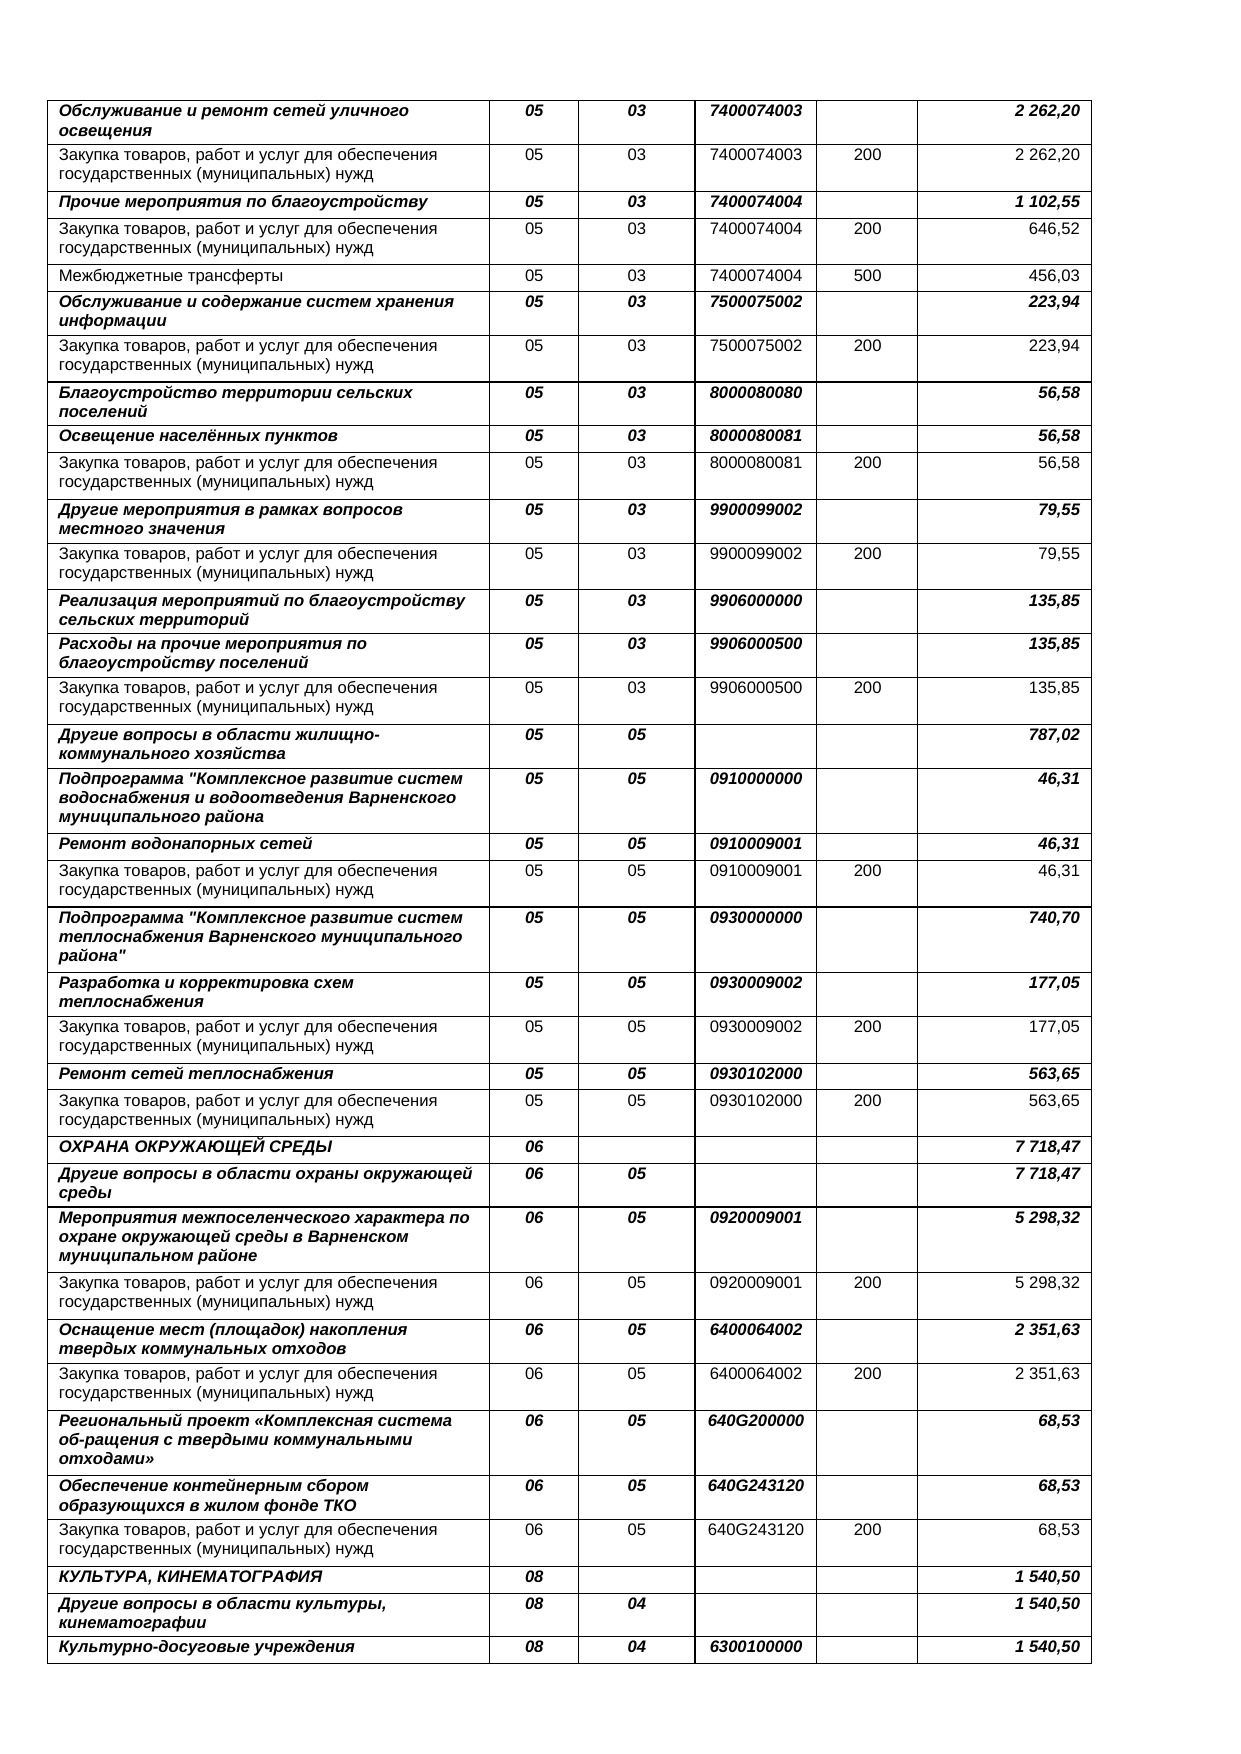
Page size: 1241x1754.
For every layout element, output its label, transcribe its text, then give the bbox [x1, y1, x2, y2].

table_cell [817, 1320, 917, 1363]
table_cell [48, 1520, 489, 1566]
table_cell [817, 1567, 917, 1592]
table_cell Другие вопросы в области культуры, кинематографии [48, 1594, 489, 1636]
table_cell 0920009001 [696, 1273, 816, 1319]
table_cell [817, 101, 917, 144]
table_cell Закупка товаров, работ и услуг для обеспечения государственных (муниципальных) нужд [48, 544, 489, 589]
table_cell 05 [579, 769, 694, 833]
table_cell 7500075002 [696, 336, 816, 381]
table_cell Обеспечение контейнерным сбором образующихся в жилом фонде ТКО [48, 1476, 489, 1519]
table_cell 05 [579, 1064, 694, 1089]
table_cell 05 [490, 908, 578, 972]
table_cell Закупка товаров, работ и услуг для обеспечения государственных (муниципальных) нужд [48, 1273, 489, 1319]
table_cell 200 [817, 1273, 917, 1319]
table_cell 200 [817, 145, 917, 191]
table_cell 05 [490, 101, 578, 144]
table_cell Разработка и корректировка схем теплоснабжения [48, 973, 489, 1016]
table_cell Реализация мероприятий по благоустройству сельских территорий [48, 590, 489, 633]
table_cell 05 [490, 336, 578, 381]
table_cell 03 [579, 145, 694, 191]
table_cell 05 [490, 544, 578, 589]
table_cell [579, 1567, 694, 1592]
table_cell 03 [579, 336, 694, 381]
table_cell 9906000500 [696, 634, 816, 677]
table_cell 05 [490, 292, 578, 334]
table_cell [817, 292, 917, 334]
table_cell 03 [579, 634, 694, 677]
table_cell 46,31 [918, 861, 1091, 906]
table_cell 200 [817, 453, 917, 499]
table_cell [48, 145, 489, 191]
table_cell 7400074003 [696, 145, 816, 191]
table_cell 1 540,50 [918, 1567, 1091, 1592]
table_cell [817, 634, 917, 677]
table_cell 03 [579, 453, 694, 499]
table_cell 03 [579, 426, 694, 452]
table_cell 135,85 [918, 590, 1091, 633]
table_cell [696, 1594, 816, 1636]
table_cell 2 262,20 [918, 145, 1091, 191]
table_cell [817, 769, 917, 833]
table_cell 05 [490, 634, 578, 677]
table_cell 740,70 [918, 908, 1091, 972]
table_cell [817, 590, 917, 633]
table_cell 7400074004 [696, 192, 816, 217]
table_cell 05 [490, 861, 578, 906]
table_cell Освещение населённых пунктов [48, 426, 489, 452]
table_cell 6400064002 [696, 1364, 816, 1409]
table_cell 56,58 [918, 383, 1091, 425]
table_cell 05 [490, 426, 578, 452]
table_cell 05 [579, 1320, 694, 1363]
table_cell 06 [490, 1320, 578, 1363]
table_cell 05 [490, 973, 578, 1016]
table_cell [817, 973, 917, 1016]
table_cell [817, 1411, 917, 1475]
table_cell Ремонт сетей теплоснабжения [48, 1064, 489, 1089]
table_cell 223,94 [918, 336, 1091, 381]
table_cell 7400074004 [696, 219, 816, 264]
table_cell 640G243120 [696, 1520, 816, 1566]
table_cell 05 [490, 192, 578, 217]
table_cell Другие мероприятия в рамках вопросов местного значения [48, 500, 489, 542]
table_cell 06 [490, 1208, 578, 1272]
table_cell [817, 383, 917, 425]
table_cell 05 [579, 834, 694, 859]
table_cell Прочие мероприятия по благоустройству [48, 192, 489, 217]
table_cell Межбюджетные трансферты [48, 265, 489, 291]
table_cell 9906000000 [696, 590, 816, 633]
table_cell 200 [817, 544, 917, 589]
table_cell 79,55 [918, 500, 1091, 542]
table_cell [817, 1208, 917, 1272]
table_cell 5 298,32 [918, 1208, 1091, 1272]
table_cell 200 [817, 1090, 917, 1136]
table_cell Оснащение мест (площадок) накопления твердых коммунальных отходов [48, 1320, 489, 1363]
table_cell 05 [490, 769, 578, 833]
table_cell 05 [579, 1364, 694, 1409]
table_cell 7 718,47 [918, 1164, 1091, 1206]
table_cell 0930009002 [696, 1017, 816, 1063]
table_cell 68,53 [918, 1520, 1091, 1566]
table_cell Закупка товаров, работ и услуг для обеспечения государственных (муниципальных) нужд [48, 861, 489, 906]
table_cell 03 [579, 590, 694, 633]
table_cell 200 [817, 1520, 917, 1566]
table_cell [579, 1137, 694, 1163]
table_cell Подпрограмма "Комплексное развитие систем теплоснабжения Варненского муниципального района" [48, 908, 489, 972]
table_cell 500 [817, 265, 917, 291]
table_cell 05 [490, 1017, 578, 1063]
table_cell 04 [579, 1594, 694, 1636]
table_cell 56,58 [918, 426, 1091, 452]
table_cell 05 [490, 383, 578, 425]
table_cell Закупка товаров, работ и услуг для обеспечения государственных (муниципальных) нужд [48, 336, 489, 381]
table_cell [817, 426, 917, 452]
table_cell 200 [817, 219, 917, 264]
table_cell 0910000000 [696, 769, 816, 833]
table_cell Закупка товаров, работ и услуг для обеспечения государственных (муниципальных) нужд [48, 219, 489, 264]
table_cell 05 [579, 973, 694, 1016]
table_cell 05 [579, 1520, 694, 1566]
table_cell [817, 192, 917, 217]
table_cell Расходы на прочие мероприятия по благоустройству поселений [48, 634, 489, 677]
table_cell 6400064002 [696, 1320, 816, 1363]
table_cell 0910009001 [696, 834, 816, 859]
table_cell 640G200000 [696, 1411, 816, 1475]
table_cell 05 [490, 725, 578, 767]
table_cell 05 [579, 1017, 694, 1063]
table_cell 200 [817, 861, 917, 906]
table_cell 640G243120 [696, 1476, 816, 1519]
table_cell 2 351,63 [918, 1364, 1091, 1409]
table_cell [696, 1164, 816, 1206]
table_cell [696, 1137, 816, 1163]
table_cell [817, 908, 917, 972]
table_cell Другие вопросы в области жилищно-коммунального хозяйства [48, 725, 489, 767]
table_cell 200 [817, 336, 917, 381]
table_cell [817, 834, 917, 859]
table_cell 06 [490, 1364, 578, 1409]
table_cell 03 [579, 219, 694, 264]
table_cell [817, 1064, 917, 1089]
table_cell 03 [579, 101, 694, 144]
table_cell 79,55 [918, 544, 1091, 589]
table_cell 68,53 [918, 1476, 1091, 1519]
table_cell 7400074003 [696, 101, 816, 144]
table_cell 05 [579, 1411, 694, 1475]
table_cell 8000080080 [696, 383, 816, 425]
table_cell 0930102000 [696, 1064, 816, 1089]
table_cell 200 [817, 1364, 917, 1409]
table_cell Закупка товаров, работ и услуг для обеспечения государственных (муниципальных) нужд [48, 678, 489, 724]
table_cell 135,85 [918, 634, 1091, 677]
table_cell 177,05 [918, 1017, 1091, 1063]
table_cell 08 [490, 1594, 578, 1636]
table_cell 223,94 [918, 292, 1091, 334]
table_cell 1 540,50 [918, 1594, 1091, 1636]
table_cell 68,53 [918, 1411, 1091, 1475]
table_cell [696, 1567, 816, 1592]
table_cell 05 [490, 500, 578, 542]
table_cell Закупка товаров, работ и услуг для обеспечения государственных (муниципальных) нужд [48, 453, 489, 499]
table_cell ОХРАНА ОКРУЖАЮЩЕЙ СРЕДЫ [48, 1137, 489, 1163]
table_cell 646,52 [918, 219, 1091, 264]
table_cell 04 [579, 1637, 694, 1663]
table_cell 6300100000 [696, 1637, 816, 1663]
table_cell [817, 1164, 917, 1206]
table_cell Закупка товаров, работ и услуг для обеспечения государственных (муниципальных) нужд [48, 1090, 489, 1136]
table_cell 56,58 [918, 453, 1091, 499]
table_cell 9906000500 [696, 678, 816, 724]
table_cell 2 262,20 [918, 101, 1091, 144]
table_cell 06 [490, 1476, 578, 1519]
table_cell [817, 1637, 917, 1663]
table_cell 05 [579, 725, 694, 767]
table_cell Культурно-досуговые учреждения [48, 1637, 489, 1663]
table_cell 135,85 [918, 678, 1091, 724]
table_cell Региональный проект «Комплексная система об-ращения с твердыми коммунальными отходами» [48, 1411, 489, 1475]
table_cell 03 [579, 192, 694, 217]
table_cell 0920009001 [696, 1208, 816, 1272]
table_cell 05 [490, 219, 578, 264]
table_cell Ремонт водонапорных сетей [48, 834, 489, 859]
table_cell 787,02 [918, 725, 1091, 767]
table_cell 05 [490, 453, 578, 499]
table_cell 05 [490, 834, 578, 859]
table_cell 03 [579, 292, 694, 334]
table_cell Обслуживание и содержание систем хранения информации [48, 292, 489, 334]
table_cell 05 [490, 1090, 578, 1136]
table_cell 177,05 [918, 973, 1091, 1016]
table_cell 05 [579, 908, 694, 972]
table_cell 8000080081 [696, 453, 816, 499]
table_cell 08 [490, 1567, 578, 1592]
table_cell 05 [490, 1064, 578, 1089]
table_cell 2 351,63 [918, 1320, 1091, 1363]
table_cell 7400074004 [696, 265, 816, 291]
table_cell 7 718,47 [918, 1137, 1091, 1163]
table_cell 03 [579, 678, 694, 724]
table_cell 563,65 [918, 1090, 1091, 1136]
table_cell 0930102000 [696, 1090, 816, 1136]
table_cell 03 [579, 544, 694, 589]
table_cell 5 298,32 [918, 1273, 1091, 1319]
table_cell 06 [490, 1411, 578, 1475]
table_cell [817, 1594, 917, 1636]
table_cell Другие вопросы в области охраны окружающей среды [48, 1164, 489, 1206]
table_cell 05 [490, 590, 578, 633]
table_cell [817, 1476, 917, 1519]
table_cell 563,65 [918, 1064, 1091, 1089]
table_cell 05 [490, 145, 578, 191]
table_cell 05 [579, 1208, 694, 1272]
table_cell 7500075002 [696, 292, 816, 334]
table_cell КУЛЬТУРА, КИНЕМАТОГРАФИЯ [48, 1567, 489, 1592]
table_cell 03 [579, 265, 694, 291]
table_cell 9900099002 [696, 500, 816, 542]
table_cell Закупка товаров, работ и услуг для обеспечения государственных (муниципальных) нужд [48, 1364, 489, 1409]
table_cell Благоустройство территории сельских поселений [48, 383, 489, 425]
table_cell 03 [579, 500, 694, 542]
table_cell 456,03 [918, 265, 1091, 291]
table_cell 0930000000 [696, 908, 816, 972]
table_cell 1 102,55 [918, 192, 1091, 217]
table_cell 05 [579, 1273, 694, 1319]
table_cell 200 [817, 1017, 917, 1063]
table_cell 8000080081 [696, 426, 816, 452]
table_cell 06 [490, 1137, 578, 1163]
table_cell 06 [490, 1164, 578, 1206]
table_cell 0930009002 [696, 973, 816, 1016]
table_cell 05 [579, 861, 694, 906]
table_cell Закупка товаров, работ и услуг для обеспечения государственных (муниципальных) нужд [48, 1017, 489, 1063]
table_cell 05 [579, 1164, 694, 1206]
table_cell 05 [579, 1090, 694, 1136]
table_cell 03 [579, 383, 694, 425]
table_cell [817, 1137, 917, 1163]
table_cell Мероприятия межпоселенческого характера по охране окружающей среды в Варненском муниципальном районе [48, 1208, 489, 1272]
table_cell 46,31 [918, 834, 1091, 859]
table_cell 05 [490, 678, 578, 724]
table_cell Подпрограмма "Комплексное развитие систем водоснабжения и водоотведения Варненского муниципального района [48, 769, 489, 833]
table_cell 46,31 [918, 769, 1091, 833]
table_cell [817, 500, 917, 542]
table_cell 06 [490, 1273, 578, 1319]
table_cell 1 540,50 [918, 1637, 1091, 1663]
table_cell 9900099002 [696, 544, 816, 589]
table_cell 06 [490, 1520, 578, 1566]
table_cell 08 [490, 1637, 578, 1663]
table_cell Обслуживание и ремонт сетей уличного освещения [48, 101, 489, 144]
table_cell [817, 725, 917, 767]
table_cell 05 [579, 1476, 694, 1519]
table_cell 200 [817, 678, 917, 724]
table_cell [696, 725, 816, 767]
table_cell 0910009001 [696, 861, 816, 906]
table_cell 05 [490, 265, 578, 291]
